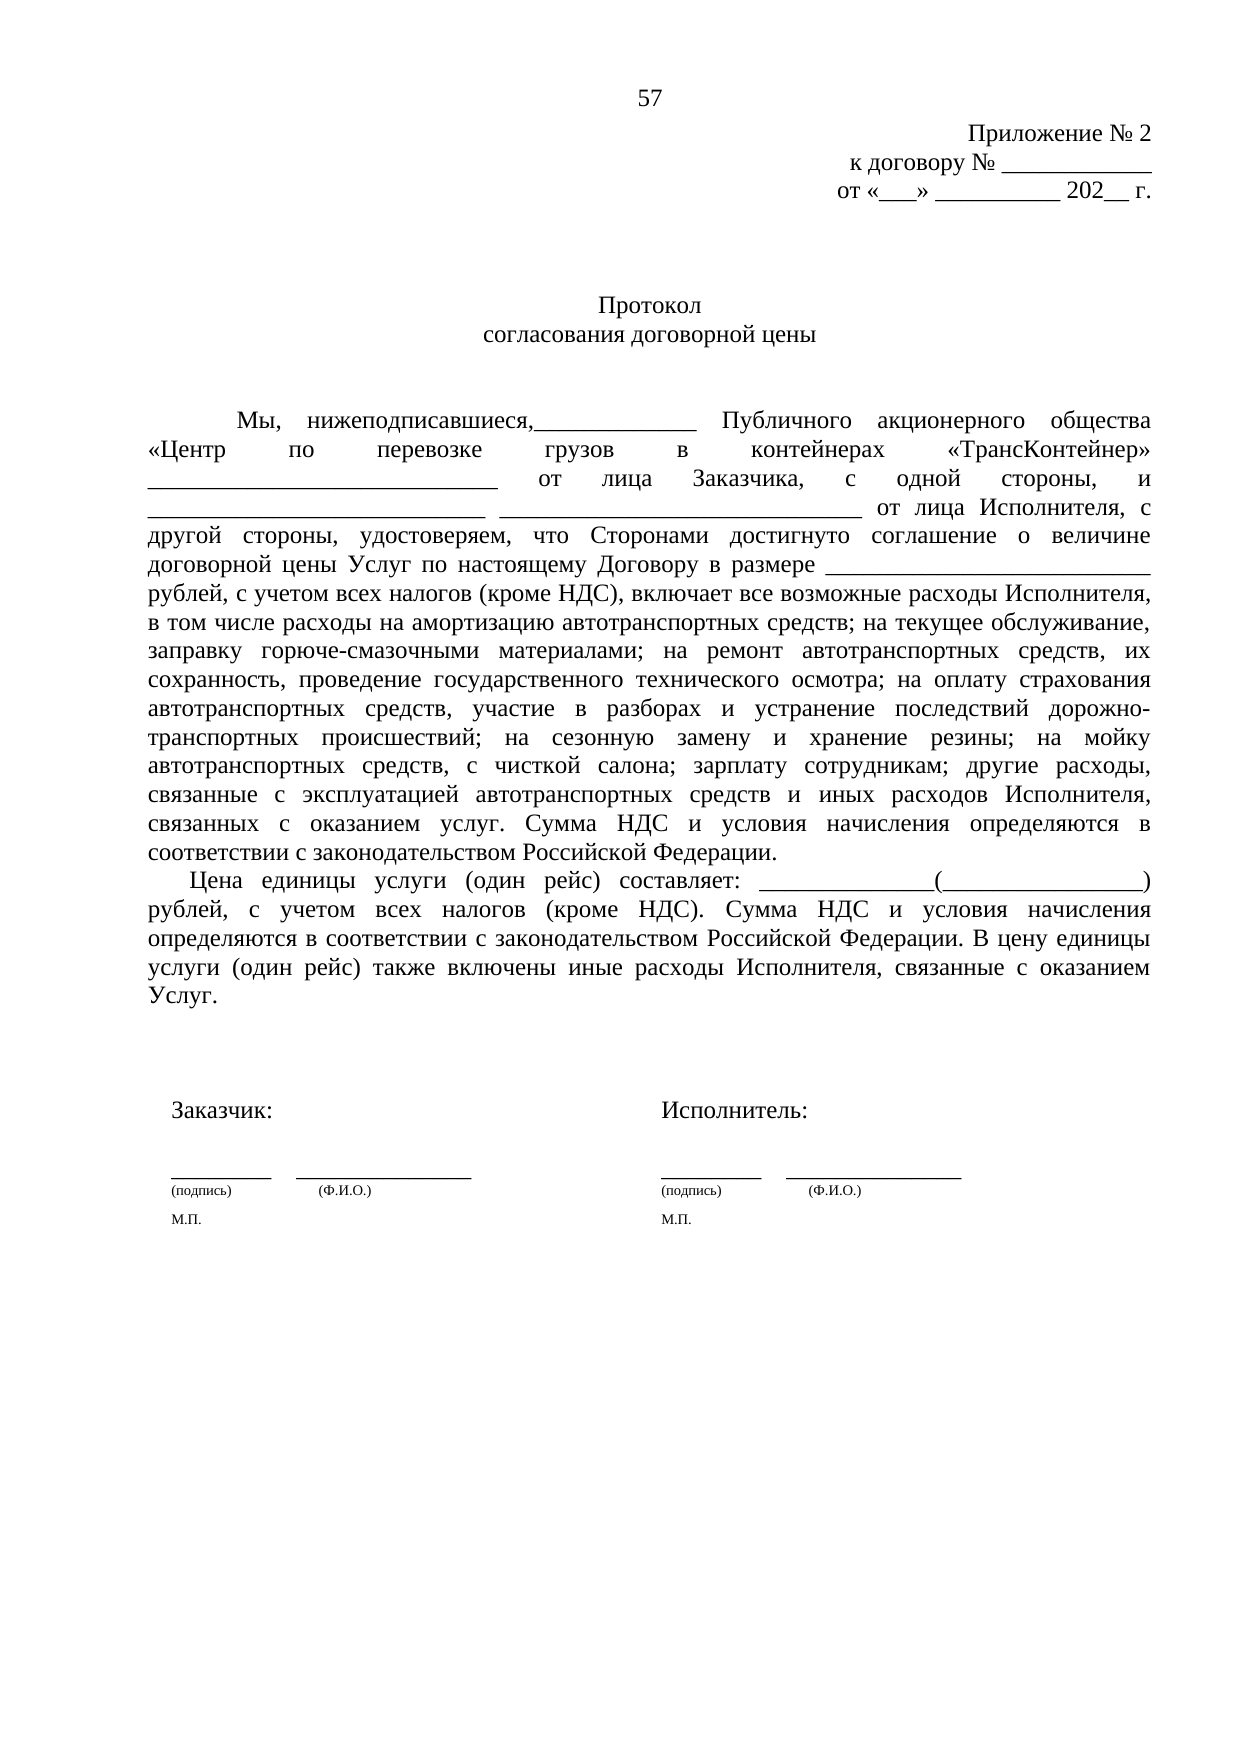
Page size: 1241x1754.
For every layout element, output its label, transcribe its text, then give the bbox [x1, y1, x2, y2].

text от «___» __________ 202__ г. [664, 176, 1152, 204]
table_header Заказчик: ________ ______________ (подпись) (Ф.И.О.) М.П. [160, 1096, 650, 1312]
text Цена единицы услуги (один рейс) составляет: ______________(________________) рублей, с учетом всех налогов (кроме НДС). Сумма НДС и условия начисления определяются в соответствии с законодательством Российской Федерации. В цену единицы услуги (один рейс) также включены иные расходы Исполнителя, связанные с оказанием Услуг. [148, 866, 1152, 1009]
text Мы, нижеподписавшиеся,_____________ Публичного акционерного общества «Центр по перевозке грузов в контейнерах «ТрансКонтейнер» ____________________________ от лица Заказчика, с одной стороны, и ___________________________ _____________________________ от лица Исполнителя, с другой стороны, удостоверяем, что Сторонами достигнуто соглашение о величине договорной цены Услуг по настоящему Договору в размере __________________________ рублей, с учетом всех налогов (кроме НДС), включает все возможные расходы Исполнителя, в том числе расходы на амортизацию автотранспортных средств; на текущее обслуживание, заправку горюче-смазочными материалами; на ремонт автотранспортных средств, их сохранность, проведение государственного технического осмотра; на оплату страхования автотранспортных средств, участие в разборах и устранение последствий дорожно-транспортных происшествий; на сезонную замену и хранение резины; на мойку автотранспортных средств, с чисткой салона; зарплату сотрудникам; другие расходы, связанные с эксплуатацией автотранспортных средств и иных расходов Исполнителя, связанных с оказанием услуг. Сумма НДС и условия начисления определяются в соответствии с законодательством Российской Федерации. [148, 406, 1152, 866]
text Приложение № 2 [590, 118, 1152, 147]
text Протокол [148, 291, 1152, 319]
table_header Исполнитель: ________ ______________ (подпись) (Ф.И.О.) М.П. [650, 1096, 1081, 1312]
text к договору № ____________ [664, 147, 1152, 176]
text согласования договорной цены [148, 319, 1152, 348]
